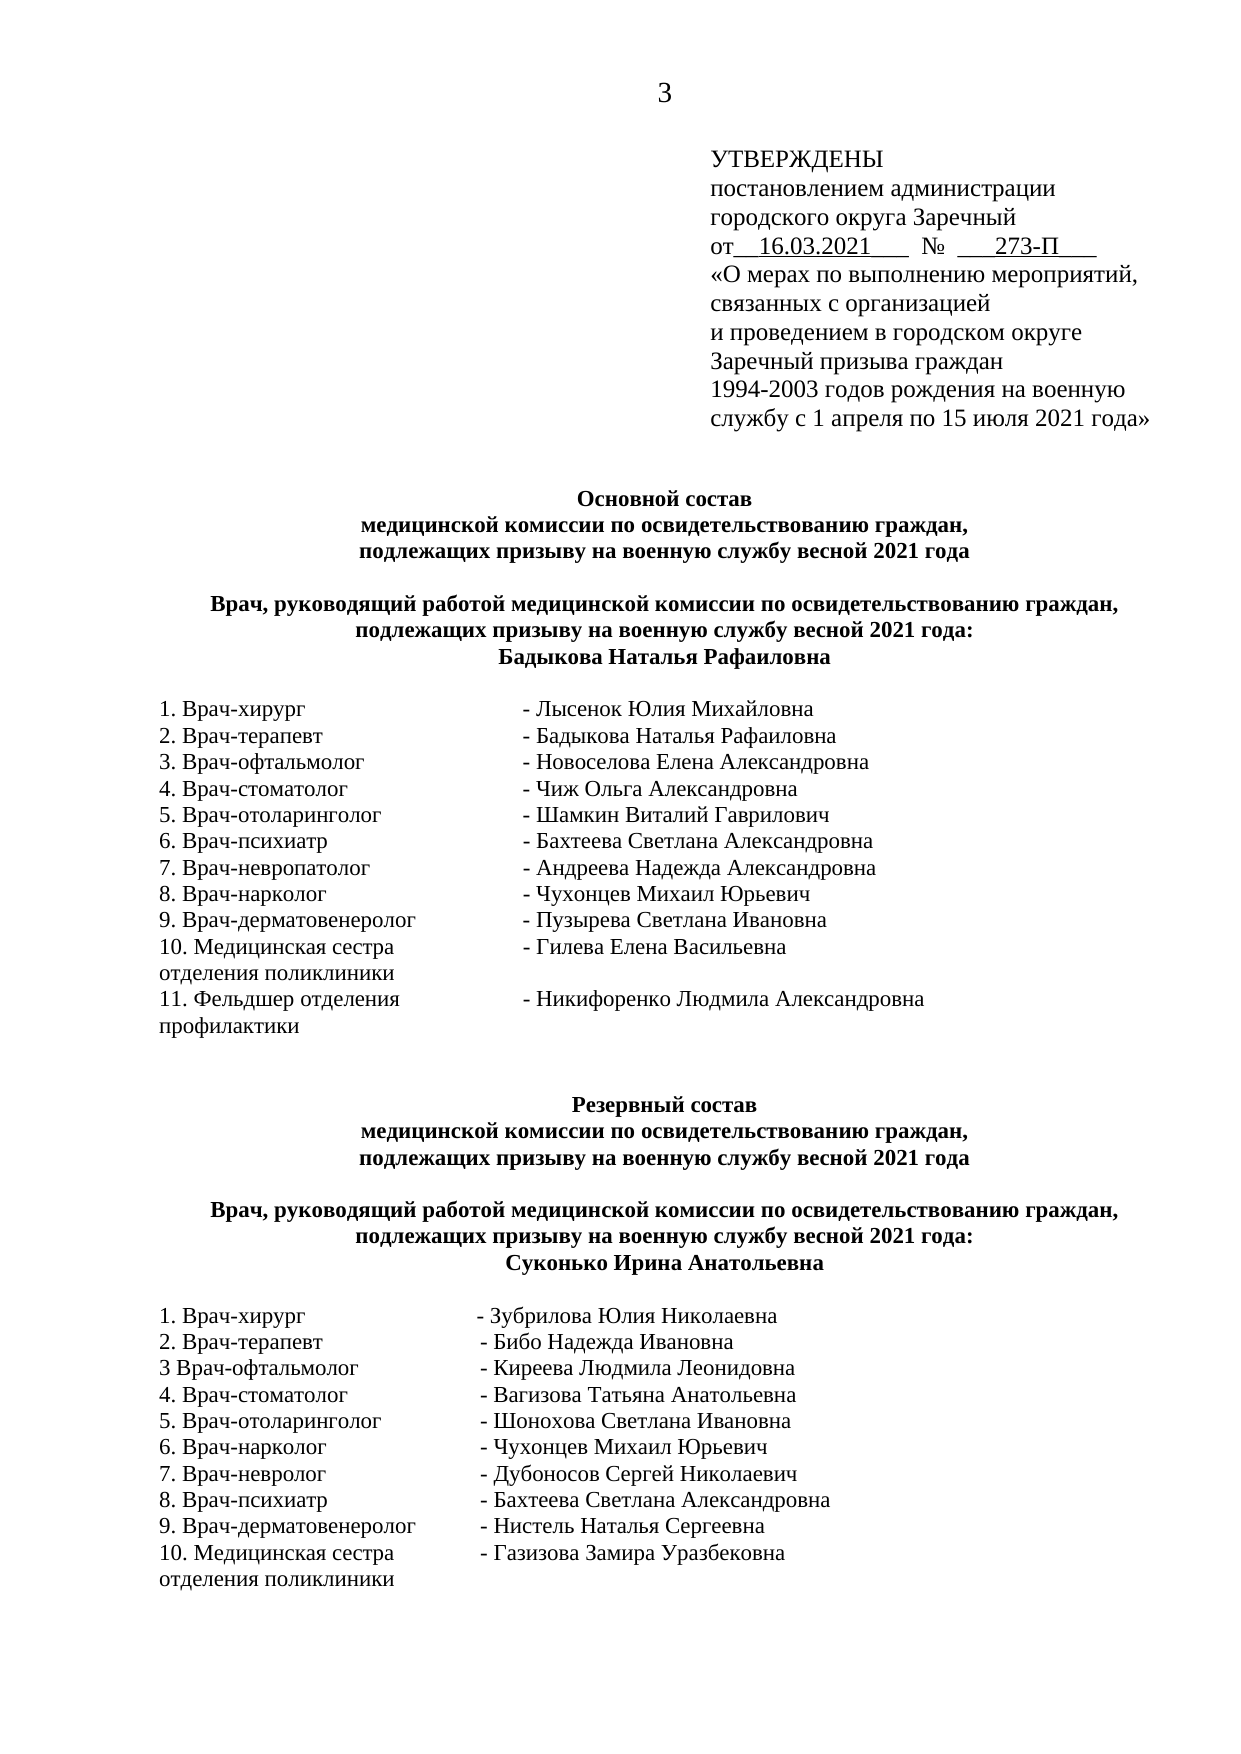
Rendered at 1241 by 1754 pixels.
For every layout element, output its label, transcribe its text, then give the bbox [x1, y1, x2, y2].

text медицинской комиссии по освидетельствованию граждан, [148, 511, 1181, 537]
table_header - Зубрилова Юлия Николаевна [465, 1302, 1181, 1328]
text Суконько Ирина Анатольевна [148, 1249, 1181, 1275]
table_cell - Дубоносов Сергей Николаевич [465, 1460, 1181, 1486]
table_cell - Чухонцев Михаил Юрьевич [465, 1434, 1181, 1460]
text Основной состав [148, 485, 1181, 511]
table_cell - Чиж Ольга Александровна [508, 775, 1181, 801]
table_cell 3. Врач-офтальмолог [148, 748, 508, 774]
text постановлением администрации [710, 173, 1181, 202]
table_cell 8. Врач-психиатр [148, 1486, 465, 1512]
table_cell 9. Врач-дерматовенеролог [148, 1513, 465, 1539]
text Бадыкова Наталья Рафаиловна [148, 643, 1181, 669]
table_cell 2. Врач-терапевт [148, 1328, 465, 1354]
table_cell - Газизова Замира Уразбековна [465, 1539, 1181, 1592]
table_cell - Никифоренко Людмила Александровна [508, 985, 1181, 1038]
table_cell 11. Фельдшер отделения профилактики [148, 985, 508, 1038]
table_cell 5. Врач-отоларинголог [148, 801, 508, 827]
table_cell 5. Врач-отоларинголог [148, 1407, 465, 1433]
text от__16.03.2021___ № ___273-П___ [710, 231, 1181, 259]
table_cell 9. Врач-дерматовенеролог [148, 906, 508, 933]
table_cell 4. Врач-стоматолог [148, 1381, 465, 1407]
table_cell - Бахтеева Светлана Александровна [508, 827, 1181, 854]
table_cell 7. Врач-невропатолог [148, 854, 508, 880]
text Врач, руководящий работой медицинской комиссии по освидетельствованию граждан, подлежащих призыву на военную службу весной 2021 года: [148, 590, 1181, 643]
text УТВЕРЖДЕНЫ [710, 144, 1196, 173]
table_cell 2. Врач-терапевт [148, 722, 508, 748]
text Врач, руководящий работой медицинской комиссии по освидетельствованию граждан, подлежащих призыву на военную службу весной 2021 года: [148, 1196, 1181, 1249]
text подлежащих призыву на военную службу весной 2021 года [148, 1143, 1181, 1170]
table_cell 3 Врач-офтальмолог [148, 1354, 465, 1381]
text подлежащих призыву на военную службу весной 2021 года [148, 537, 1181, 564]
table_cell - Шамкин Виталий Гаврилович [508, 801, 1181, 827]
table_cell 4. Врач-стоматолог [148, 775, 508, 801]
table_cell - Пузырева Светлана Ивановна [508, 906, 1181, 933]
text медицинской комиссии по освидетельствованию граждан, [148, 1117, 1181, 1143]
text и проведением в городском округе Заречный призыва граждан [710, 317, 1181, 374]
table_cell - Киреева Людмила Леонидовна [465, 1354, 1181, 1381]
table_cell - Новоселова Елена Александровна [508, 748, 1181, 774]
table_cell 10. Медицинская сестра отделения поликлиники [148, 933, 508, 985]
table_cell - Гилева Елена Васильевна [508, 933, 1181, 985]
text Резервный состав [148, 1091, 1181, 1117]
table_cell - Вагизова Татьяна Анатольевна [465, 1381, 1181, 1407]
table_cell - Чухонцев Михаил Юрьевич [508, 880, 1181, 906]
table_cell 10. Медицинская сестра отделения поликлиники [148, 1539, 465, 1592]
text «О мерах по выполнению мероприятий, связанных с организацией [710, 259, 1181, 317]
table_cell 6. Врач-психиатр [148, 827, 508, 854]
table_header - Лысенок Юлия Михайловна [508, 696, 1181, 722]
table_header 1. Врач-хирург [148, 1302, 465, 1328]
table_cell - Нистель Наталья Сергеевна [465, 1513, 1181, 1539]
text городского округа Заречный [710, 202, 1181, 231]
table_header 1. Врач-хирург [148, 696, 508, 722]
table_cell 6. Врач-нарколог [148, 1434, 465, 1460]
table_cell - Бибо Надежда Ивановна [465, 1328, 1181, 1354]
text 1994-2003 годов рождения на военную службу с 1 апреля по 15 июля 2021 года» [710, 374, 1181, 432]
table_cell - Шонохова Светлана Ивановна [465, 1407, 1181, 1433]
table_cell - Андреева Надежда Александровна [508, 854, 1181, 880]
table_cell 8. Врач-нарколог [148, 880, 508, 906]
table_cell - Бахтеева Светлана Александровна [465, 1486, 1181, 1512]
table_cell - Бадыкова Наталья Рафаиловна [508, 722, 1181, 748]
table_cell 7. Врач-невролог [148, 1460, 465, 1486]
